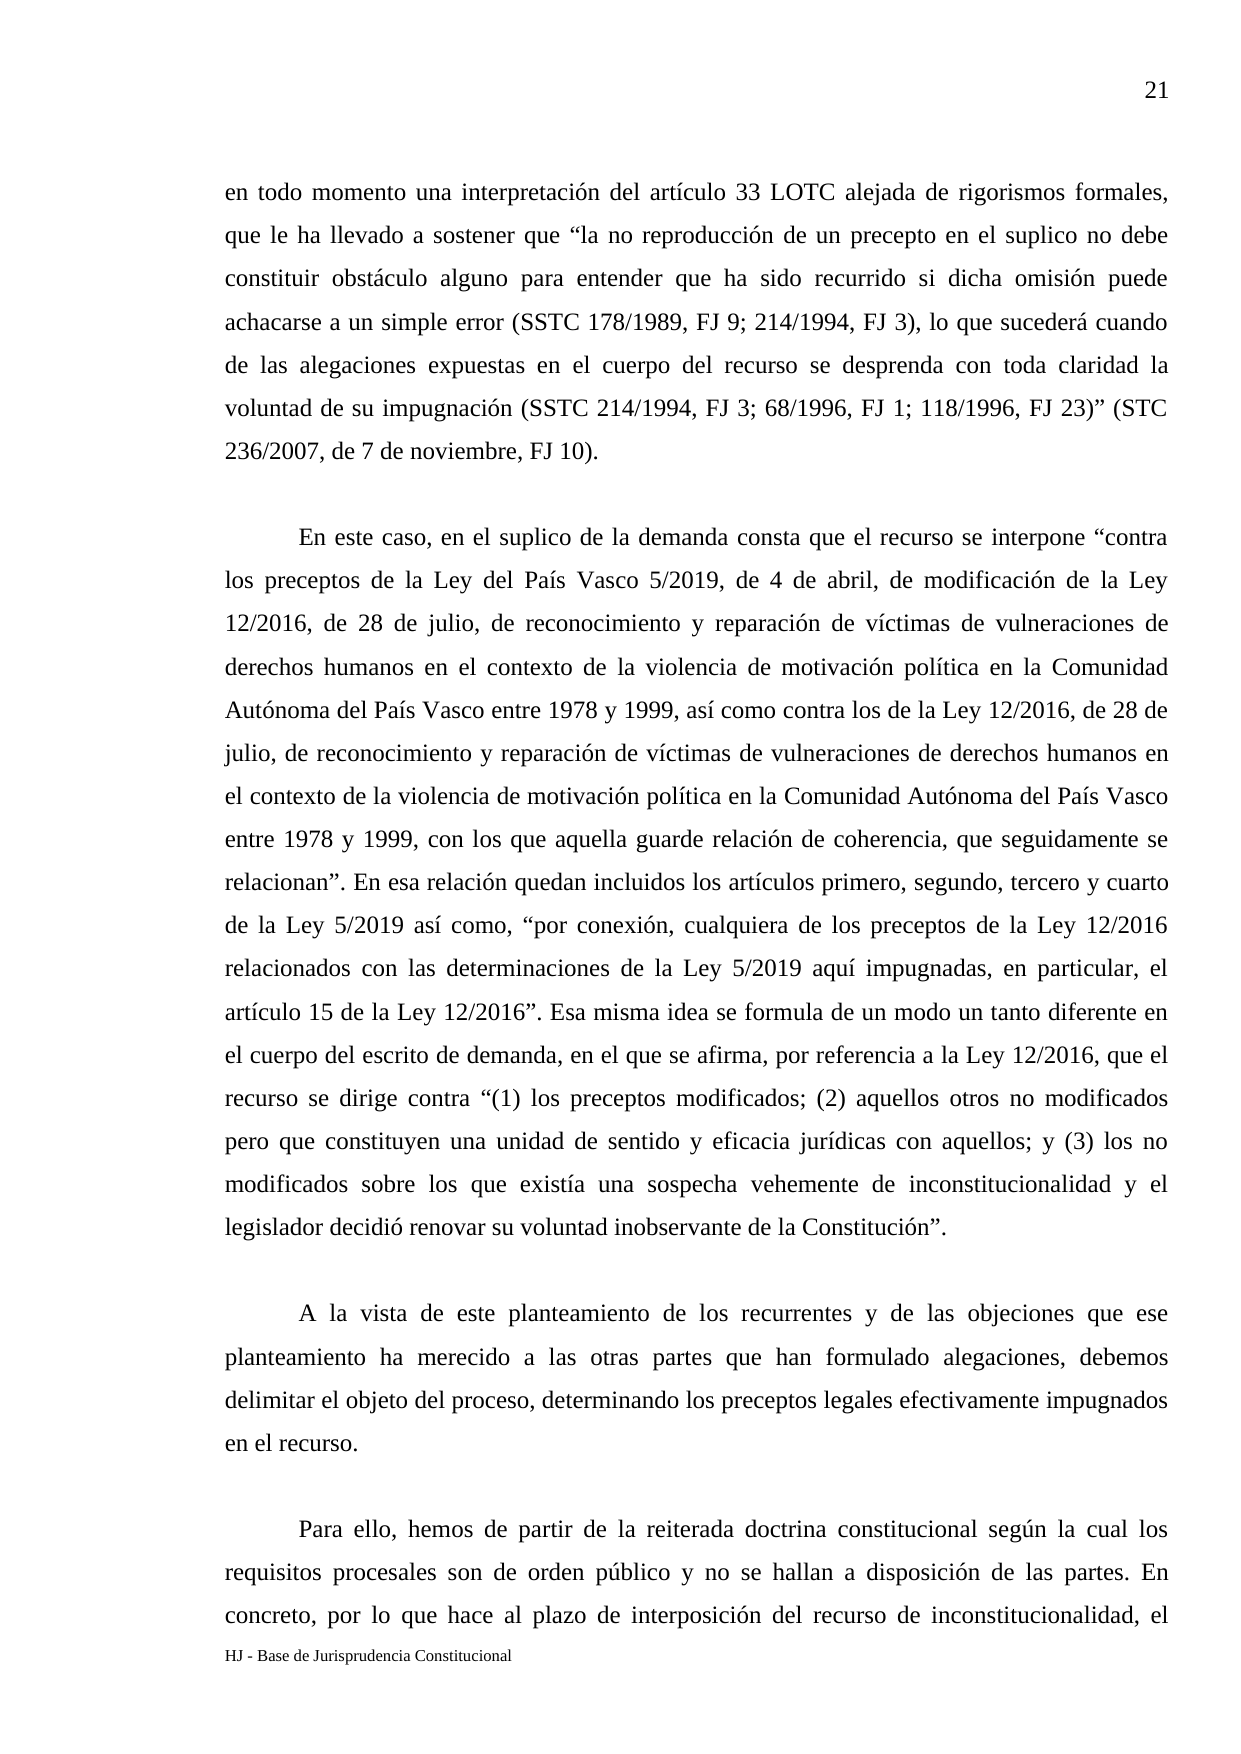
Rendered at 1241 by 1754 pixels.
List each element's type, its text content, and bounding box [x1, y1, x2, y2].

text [224, 177, 1169, 465]
text A la vista de este planteamiento de los recurrentes y de las objeciones que ese planteamiento ha merecido a las otras partes que han formulado alegaciones, debemos delimitar el objeto del proceso, determinando los preceptos legales efectivamente impugnados en el recurso. [224, 1298, 1169, 1457]
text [224, 1514, 1169, 1629]
text En este caso, en el suplico de la demanda consta que el recurso se interpone “contra los preceptos de la Ley del País Vasco 5/2019, de 4 de abril, de modificación de la Ley 12/2016, de 28 de julio, de reconocimiento y reparación de víctimas de vulneraciones de derechos humanos en el contexto de la violencia de motivación política en la Comunidad Autónoma del País Vasco entre 1978 y 1999, así como contra los de la Ley 12/2016, de 28 de julio, de reconocimiento y reparación de víctimas de vulneraciones de derechos humanos en el contexto de la violencia de motivación política en la Comunidad Autónoma del País Vasco entre 1978 y 1999, con los que aquella guarde relación de coherencia, que seguidamente se relacionan”. En esa relación quedan incluidos los artículos primero, segundo, tercero y cuarto de la Ley 5/2019 así como, “por conexión, cualquiera de los preceptos de la Ley 12/2016 relacionados con las determinaciones de la Ley 5/2019 aquí impugnadas, en particular, el artículo 15 de la Ley 12/2016”. Esa misma idea se formula de un modo un tanto diferente en el cuerpo del escrito de demanda, en el que se afirma, por referencia a la Ley 12/2016, que el recurso se dirige contra “(1) los preceptos modificados; (2) aquellos otros no modificados pero que constituyen una unidad de sentido y eficacia jurídicas con aquellos; y (3) los no modificados sobre los que existía una sospecha vehemente de inconstitucionalidad y el legislador decidió renovar su voluntad inobservante de la Constitución”. [224, 522, 1169, 1241]
